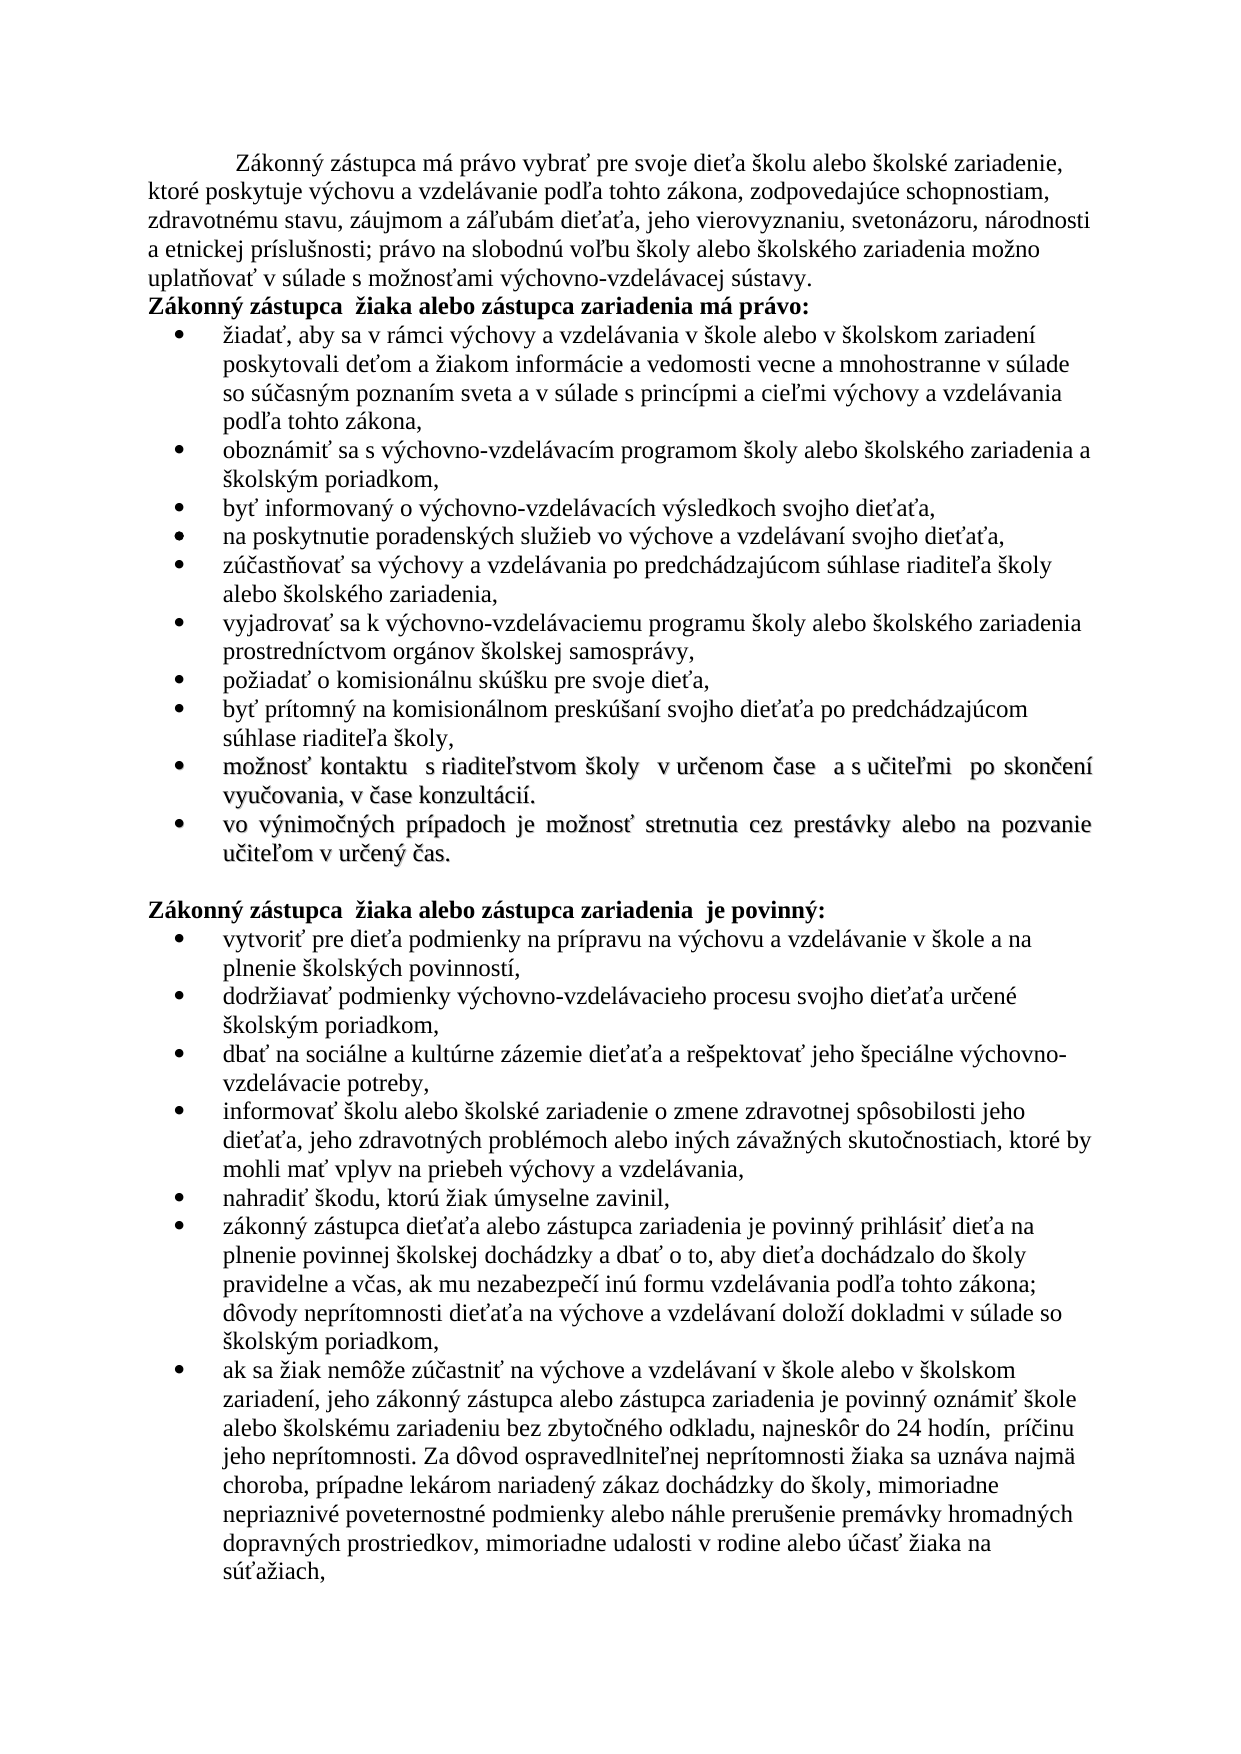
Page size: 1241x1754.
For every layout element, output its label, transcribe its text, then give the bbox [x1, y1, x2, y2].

list vytvoriť pre dieťa podmienky na prípravu na výchovu a vzdelávanie v škole a na plnenie školských povinností, [185, 924, 1093, 981]
text Zákonný zástupca má právo vybrať pre svoje dieťa školu alebo školské zariadenie, ktoré poskytuje výchovu a vzdelávanie podľa tohto zákona, zodpovedajúce schopnostiam, zdravotnému stavu, záujmom a záľubám dieťaťa, jeho vierovyznaniu, svetonázoru, národnosti a etnickej príslušnosti; právo na slobodnú voľbu školy alebo školského zariadenia možno uplatňovať v súlade s možnosťami výchovno-vzdelávacej sústavy. [148, 148, 1093, 291]
list vo výnimočných prípadoch je možnosť stretnutia cez prestávky alebo na pozvanie učiteľom v určený čas. [185, 809, 1093, 866]
list možnosť kontaktu s riaditeľstvom školy v určenom čase a s učiteľmi po skončení vyučovania, v čase konzultácií. [185, 751, 1093, 809]
list byť prítomný na komisionálnom preskúšaní svojho dieťaťa po predchádzajúcom súhlase riaditeľa školy, [185, 694, 1093, 751]
list dbať na sociálne a kultúrne zázemie dieťaťa a rešpektovať jeho špeciálne výchovno-vzdelávacie potreby, [185, 1039, 1093, 1096]
list dodržiavať podmienky výchovno-vzdelávacieho procesu svojho dieťaťa určené školským poriadkom, [185, 981, 1093, 1039]
list byť informovaný o výchovno-vzdelávacích výsledkoch svojho dieťaťa, [185, 493, 1093, 521]
list informovať školu alebo školské zariadenie o zmene zdravotnej spôsobilosti jeho dieťaťa, jeho zdravotných problémoch alebo iných závažných skutočnostiach, ktoré by mohli mať vplyv na priebeh výchovy a vzdelávania, [185, 1096, 1093, 1183]
list žiadať, aby sa v rámci výchovy a vzdelávania v škole alebo v školskom zariadení poskytovali deťom a žiakom informácie a vedomosti vecne a mnohostranne v súlade so súčasným poznaním sveta a v súlade s princípmi a cieľmi výchovy a vzdelávania podľa tohto zákona, [185, 320, 1093, 435]
text Zákonný zástupca žiaka alebo zástupca zariadenia je povinný: [148, 895, 1093, 924]
list nahradiť škodu, ktorú žiak úmyselne zavinil, [185, 1183, 1093, 1211]
list na poskytnutie poradenských služieb vo výchove a vzdelávaní svojho dieťaťa, [185, 521, 1093, 550]
list ak sa žiak nemôže zúčastniť na výchove a vzdelávaní v škole alebo v školskom zariadení, jeho zákonný zástupca alebo zástupca zariadenia je povinný oznámiť škole alebo školskému zariadeniu bez zbytočného odkladu, najneskôr do 24 hodín, príčinu jeho neprítomnosti. Za dôvod ospravedlniteľnej neprítomnosti žiaka sa uznáva najmä choroba, prípadne lekárom nariadený zákaz dochádzky do školy, mimoriadne nepriaznivé poveternostné podmienky alebo náhle prerušenie premávky hromadných dopravných prostriedkov, mimoriadne udalosti v rodine alebo účasť žiaka na súťažiach, [185, 1355, 1093, 1585]
text Zákonný zástupca žiaka alebo zástupca zariadenia má právo: [148, 291, 1093, 320]
list zákonný zástupca dieťaťa alebo zástupca zariadenia je povinný prihlásiť dieťa na plnenie povinnej školskej dochádzky a dbať o to, aby dieťa dochádzalo do školy pravidelne a včas, ak mu nezabezpečí inú formu vzdelávania podľa tohto zákona; dôvody neprítomnosti dieťaťa na výchove a vzdelávaní doloží dokladmi v súlade so školským poriadkom, [185, 1211, 1093, 1355]
list oboznámiť sa s výchovno-vzdelávacím programom školy alebo školského zariadenia a školským poriadkom, [185, 435, 1093, 493]
list požiadať o komisionálnu skúšku pre svoje dieťa, [185, 665, 1093, 694]
list zúčastňovať sa výchovy a vzdelávania po predchádzajúcom súhlase riaditeľa školy alebo školského zariadenia, [185, 550, 1093, 608]
list vyjadrovať sa k výchovno-vzdelávaciemu programu školy alebo školského zariadenia prostredníctvom orgánov školskej samosprávy, [185, 608, 1093, 665]
